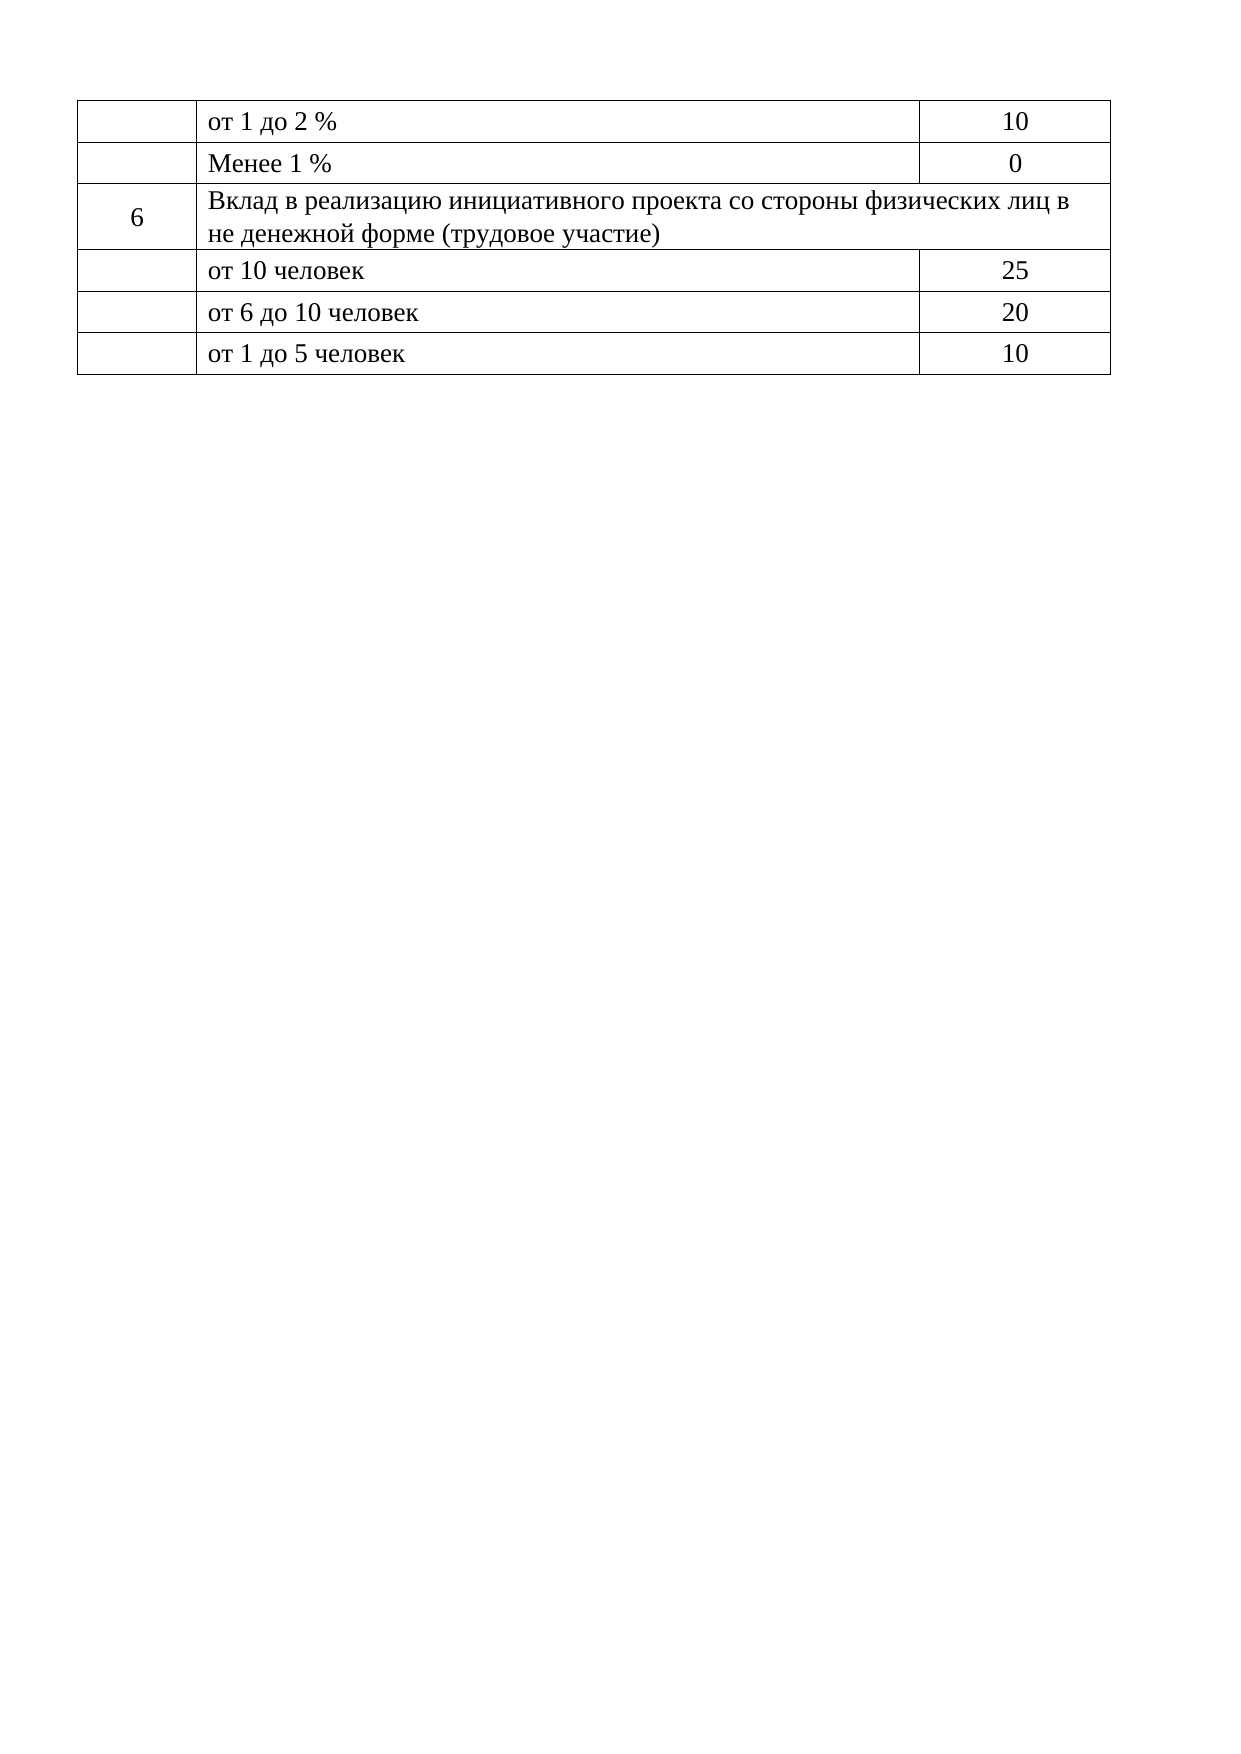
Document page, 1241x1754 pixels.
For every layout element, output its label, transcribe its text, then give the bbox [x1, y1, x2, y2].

table_cell 25 [920, 250, 1110, 291]
table_cell 10 [920, 101, 1110, 142]
table_cell 0 [920, 143, 1110, 183]
table_cell [78, 333, 196, 374]
table_cell [78, 292, 196, 332]
table_cell от 1 до 5 человек [197, 333, 919, 374]
table_cell [78, 101, 196, 142]
table_cell Менее 1 % [197, 143, 919, 183]
table_cell 6 [78, 184, 196, 249]
table_cell 20 [920, 292, 1110, 332]
table_cell от 10 человек [197, 250, 919, 291]
table_cell от 1 до 2 % [197, 101, 919, 142]
table_cell [78, 143, 196, 183]
table_cell [78, 250, 196, 291]
table_cell Вклад в реализацию инициативного проекта со стороны физических лиц в не денежной форме (трудовое участие) [197, 184, 1110, 249]
table_cell от 6 до 10 человек [197, 292, 919, 332]
table_cell 10 [920, 333, 1110, 374]
